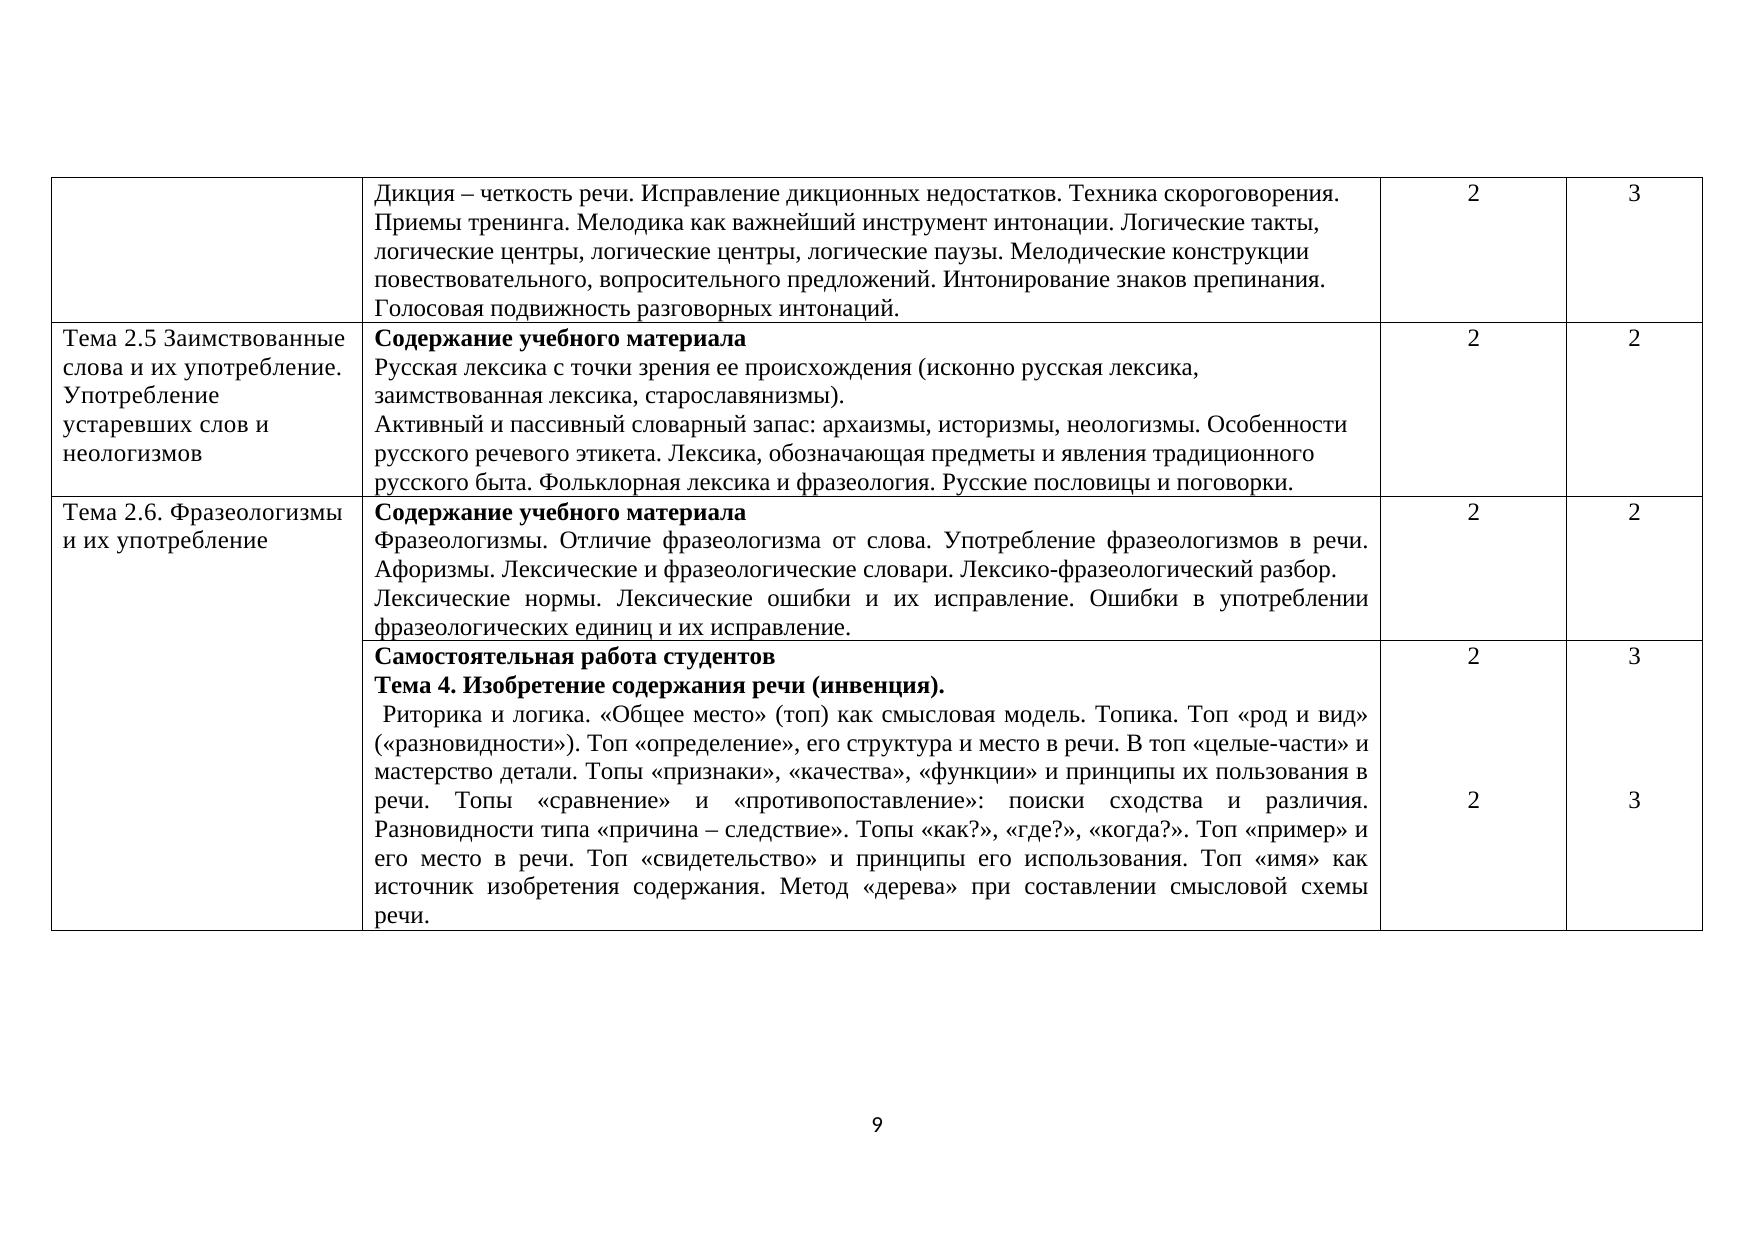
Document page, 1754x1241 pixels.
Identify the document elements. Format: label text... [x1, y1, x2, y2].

table_cell 3 3 [1567, 641, 1702, 930]
table_cell 2 2 [1381, 178, 1566, 322]
table_cell 2 [1567, 497, 1702, 640]
table_cell 3 3 [1567, 178, 1702, 322]
table_cell Тема 2.5 Заимствованные слова и их употребление. Употребление устаревших слов и неологизмов [52, 323, 362, 496]
table_cell 2 [1381, 497, 1566, 640]
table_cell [363, 178, 1380, 322]
table_cell Тема 2.6. Фразеологизмы и их употребление [52, 497, 362, 930]
table_cell 2 [1381, 323, 1566, 496]
table_cell Самостоятельная работа студентов Тема 4. Изобретение содержания речи (инвенция). Риторика и логика. «Общее место» (топ) как смысловая модель. Топика. Топ «род и вид» («разновидности»). Топ «определение», его структура и место в речи. В топ «целые-части» и мастерство детали. Топы «признаки», «качества», «функции» и принципы их пользования в речи. Топы «сравнение» и «противопоставление»: поиски сходства и различия. Разновидности типа «причина – следствие». Топы «как?», «где?», «когда?». Топ «пример» и его место в речи. Топ «свидетельство» и принципы его использования. Топ «имя» как источник изобретения содержания. Метод «дерева» при составлении смысловой схемы речи. [363, 641, 1380, 930]
table_cell 2 2 [1381, 641, 1566, 930]
table_cell Содержание учебного материала Русская лексика с точки зрения ее происхождения (исконно русская лексика, заимствованная лексика, старославянизмы). Активный и пассивный словарный запас: архаизмы, историзмы, неологизмы. Особенности русского речевого этикета. Лексика, обозначающая предметы и явления традиционного русского быта. Фольклорная лексика и фразеология. Русские пословицы и поговорки. [363, 323, 1380, 496]
table_cell Содержание учебного материала Фразеологизмы. Отличие фразеологизма от слова. Употребление фразеологизмов в речи. Афоризмы. Лексические и фразеологические словари. Лексико-фразеологический разбор. Лексические нормы. Лексические ошибки и их исправление. Ошибки в употреблении фразеологических единиц и их исправление. [363, 497, 1380, 640]
table_cell 2 [1567, 323, 1702, 496]
